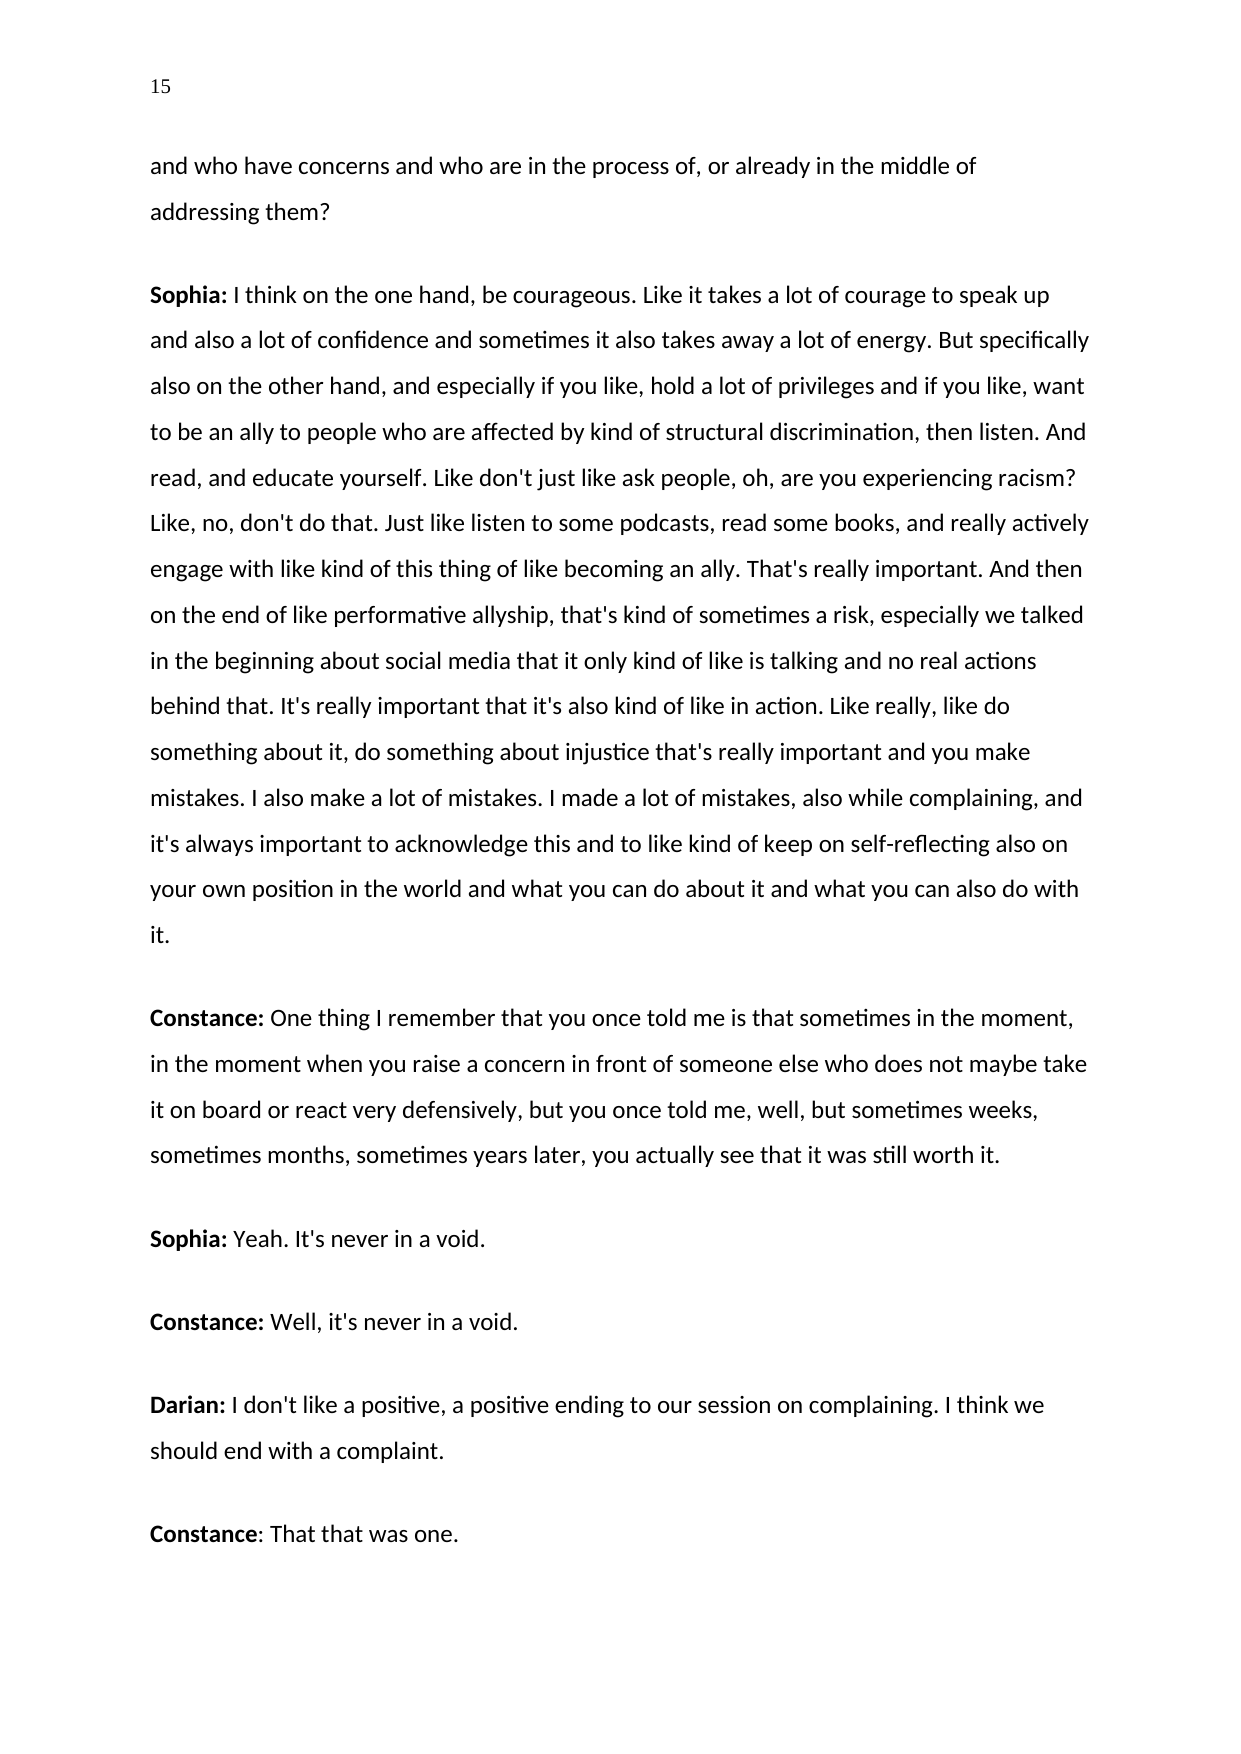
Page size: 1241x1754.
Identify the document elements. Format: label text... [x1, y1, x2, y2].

text Constance: Well, it's never in a void. [150, 1306, 1090, 1337]
text Constance: That that was one. [150, 1518, 1090, 1549]
text Constance: One thing I remember that you once told me is that sometimes in the moment, in the moment when you raise a concern in front of someone else who does not maybe take it on board or react very defensively, but you once told me, well, but sometimes weeks, sometimes months, sometimes years later, you actually see that it was still worth it. [150, 1002, 1090, 1170]
text Darian: I don't like a positive, a positive ending to our session on complaining. I think we should end with a complaint. [150, 1389, 1090, 1466]
text Sophia: I think on the one hand, be courageous. Like it takes a lot of courage to speak up and also a lot of confidence and sometimes it also takes away a lot of energy. But specifically also on the other hand, and especially if you like, hold a lot of privileges and if you like, want to be an ally to people who are affected by kind of structural discrimination, then listen. And read, and educate yourself. Like don't just like ask people, oh, are you experiencing racism? Like, no, don't do that. Just like listen to some podcasts, read some books, and really actively engage with like kind of this thing of like becoming an ally. That's really important. And then on the end of like performative allyship, that's kind of sometimes a risk, especially we talked in the beginning about social media that it only kind of like is talking and no real actions behind that. It's really important that it's also kind of like in action. Like really, like do something about it, do something about injustice that's really important and you make mistakes. I also make a lot of mistakes. I made a lot of mistakes, also while complaining, and it's always important to acknowledge this and to like kind of keep on self-reflecting also on your own position in the world and what you can do about it and what you can also do with it. [150, 279, 1090, 950]
text Sophia: Yeah. It's never in a void. [150, 1223, 1090, 1253]
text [150, 150, 1090, 226]
